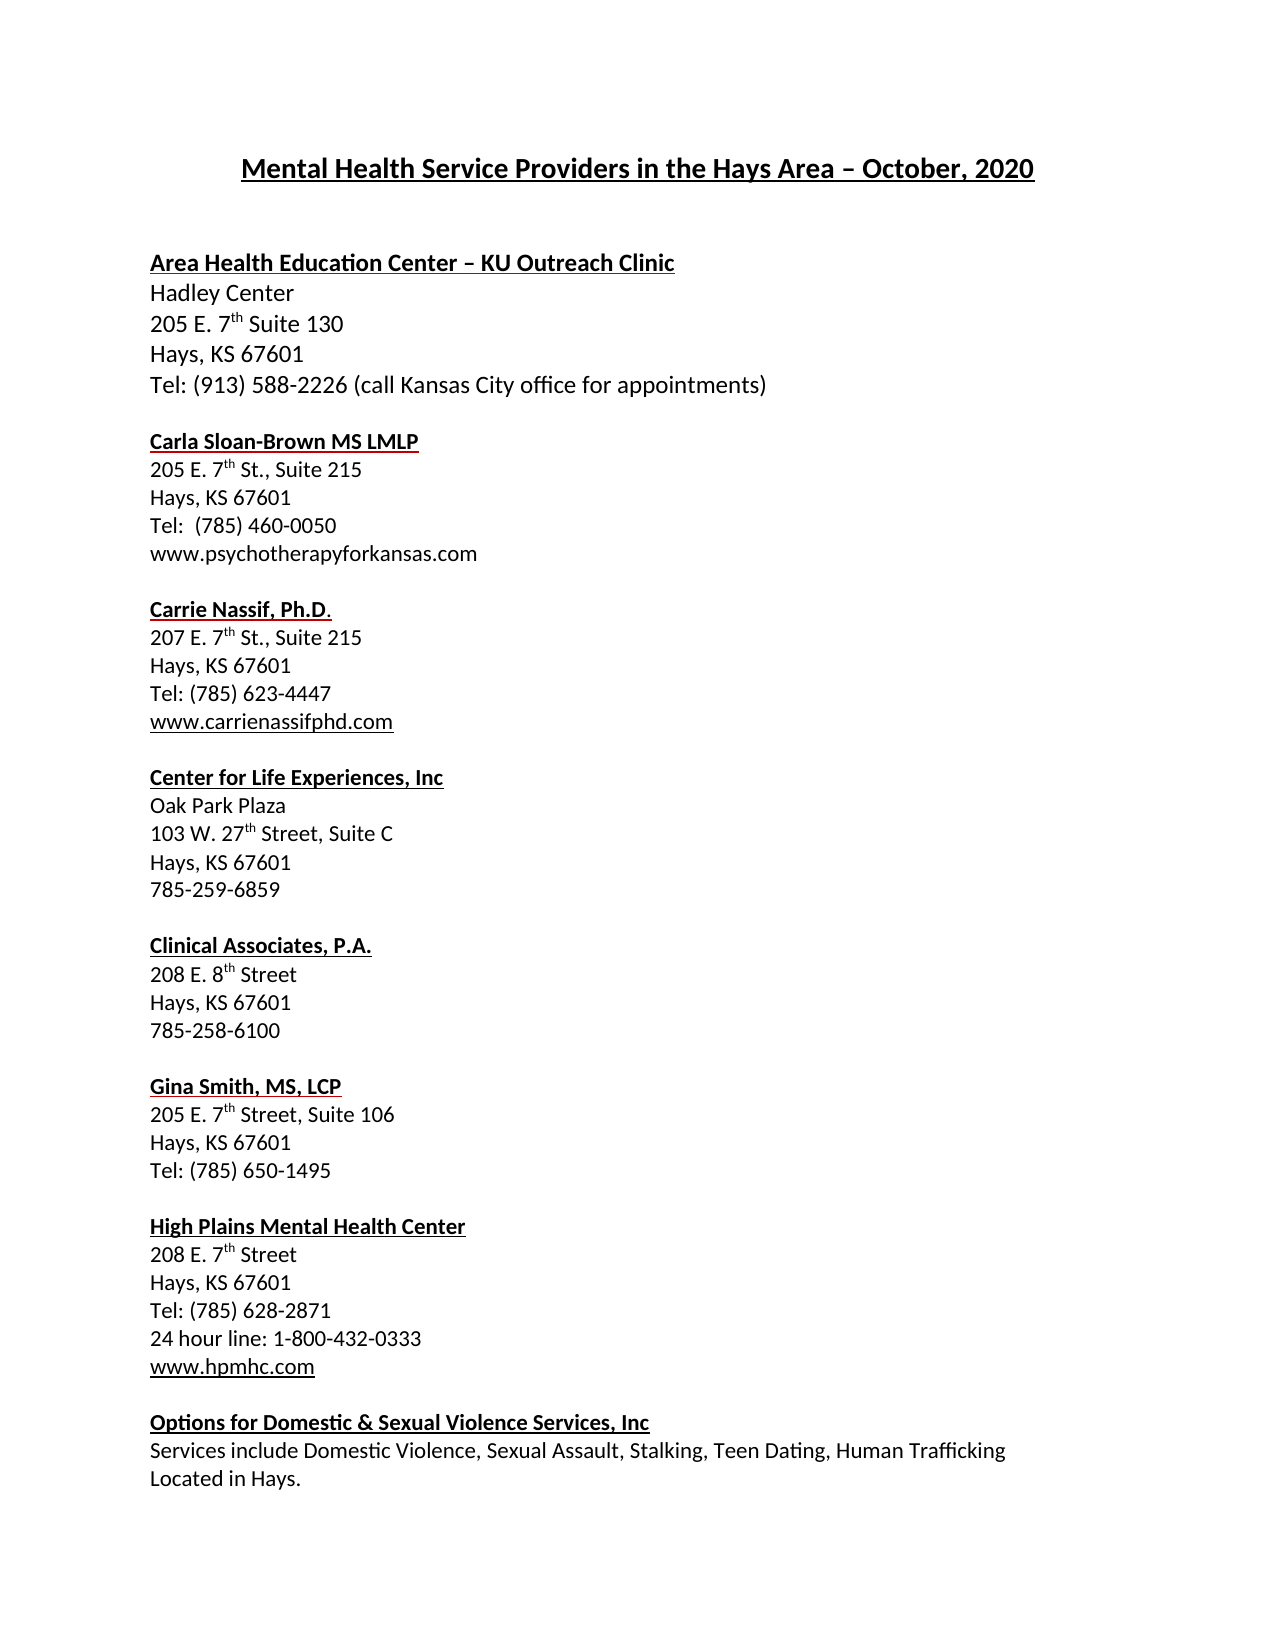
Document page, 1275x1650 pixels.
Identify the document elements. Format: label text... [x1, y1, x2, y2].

text Hays, KS 67601 [150, 338, 1125, 369]
text www.psychotherapyforkansas.com [150, 539, 1200, 567]
text Hays, KS 67601 [150, 988, 1200, 1016]
text 785-258-6100 [150, 1016, 1200, 1044]
text Tel: (785) 623-4447 [150, 679, 1200, 707]
text Tel: (785) 460-0050 [150, 511, 1200, 539]
text 205 E. 7th Street, Suite 106 [150, 1100, 1200, 1128]
text Carrie Nassif, Ph.D. [150, 595, 1200, 623]
text Hadley Center [150, 277, 1125, 308]
text Hays, KS 67601 [150, 1128, 1200, 1156]
text Tel: (785) 628-2871 [150, 1296, 1200, 1324]
text 205 E. 7th St., Suite 215 [150, 455, 1200, 483]
text Tel: (913) 588-2226 (call Kansas City office for appointments) [150, 369, 1125, 399]
text High Plains Mental Health Center [150, 1212, 1200, 1240]
text Hays, KS 67601 [150, 1268, 1200, 1296]
text Services include Domestic Violence, Sexual Assault, Stalking, Teen Dating, Human Trafficking [150, 1436, 1200, 1464]
text Oak Park Plaza [150, 792, 1200, 819]
text Center for Life Experiences, Inc [150, 763, 1200, 792]
text Hays, KS 67601 [150, 848, 1200, 876]
text Area Health Education Center – KU Outreach Clinic [150, 247, 1125, 277]
text 103 W. 27th Street, Suite C [150, 819, 1200, 848]
text Carla Sloan-Brown MS LMLP [150, 427, 1200, 455]
text 207 E. 7th St., Suite 215 [150, 623, 1200, 651]
text 205 E. 7th Suite 130 [150, 308, 1125, 338]
text Located in Hays. [150, 1464, 1200, 1492]
text Mental Health Service Providers in the Hays Area – October, 2020 [150, 150, 1125, 186]
text 208 E. 8th Street [150, 960, 1200, 988]
text Options for Domestic & Sexual Violence Services, Inc [150, 1408, 1200, 1436]
text 208 E. 7th Street [150, 1240, 1200, 1268]
text Hays, KS 67601 [150, 483, 1200, 511]
text Gina Smith, MS, LCP [150, 1072, 1200, 1100]
text www.carrienassifphd.com [150, 707, 1200, 736]
text www.hpmhc.com [150, 1352, 1200, 1380]
text Clinical Associates, P.A. [150, 932, 1200, 960]
text 785-259-6859 [150, 876, 1200, 904]
text Hays, KS 67601 [150, 651, 1200, 679]
text 24 hour line: 1-800-432-0333 [150, 1324, 1200, 1352]
text Tel: (785) 650-1495 [150, 1156, 1200, 1184]
